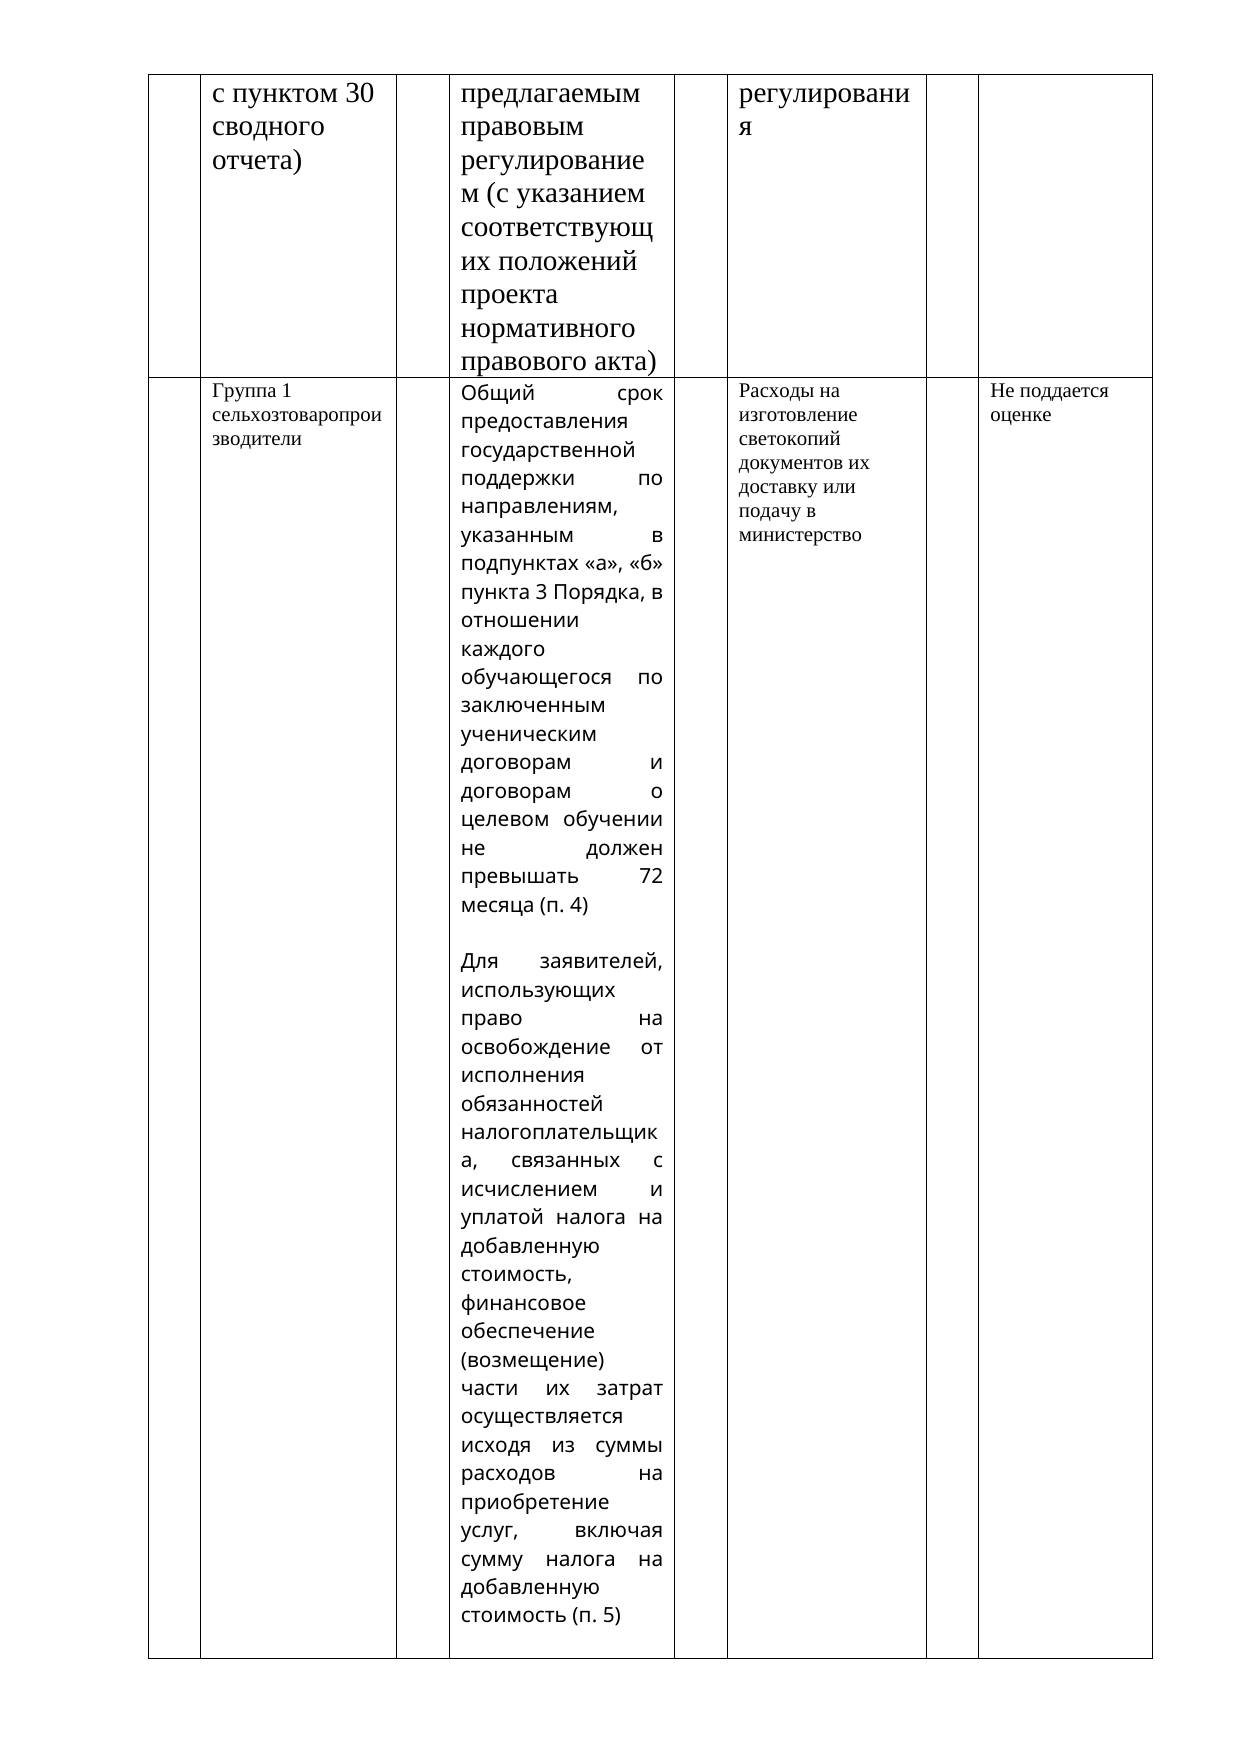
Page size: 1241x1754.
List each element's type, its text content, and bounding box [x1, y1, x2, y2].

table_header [728, 75, 926, 377]
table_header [450, 75, 674, 377]
table_cell Не поддается оценке [979, 378, 1152, 1657]
table_header 44 [397, 75, 449, 377]
table_header 45 [675, 75, 727, 377]
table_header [979, 75, 1152, 377]
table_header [201, 75, 396, 377]
table_cell [927, 378, 978, 1657]
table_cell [201, 378, 396, 1657]
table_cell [728, 378, 926, 1657]
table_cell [450, 378, 674, 1657]
table_header 46 [927, 75, 978, 377]
table_header 43 [149, 75, 200, 377]
table_cell [675, 378, 727, 1657]
table_cell [397, 378, 449, 1657]
table_cell [149, 378, 200, 1657]
